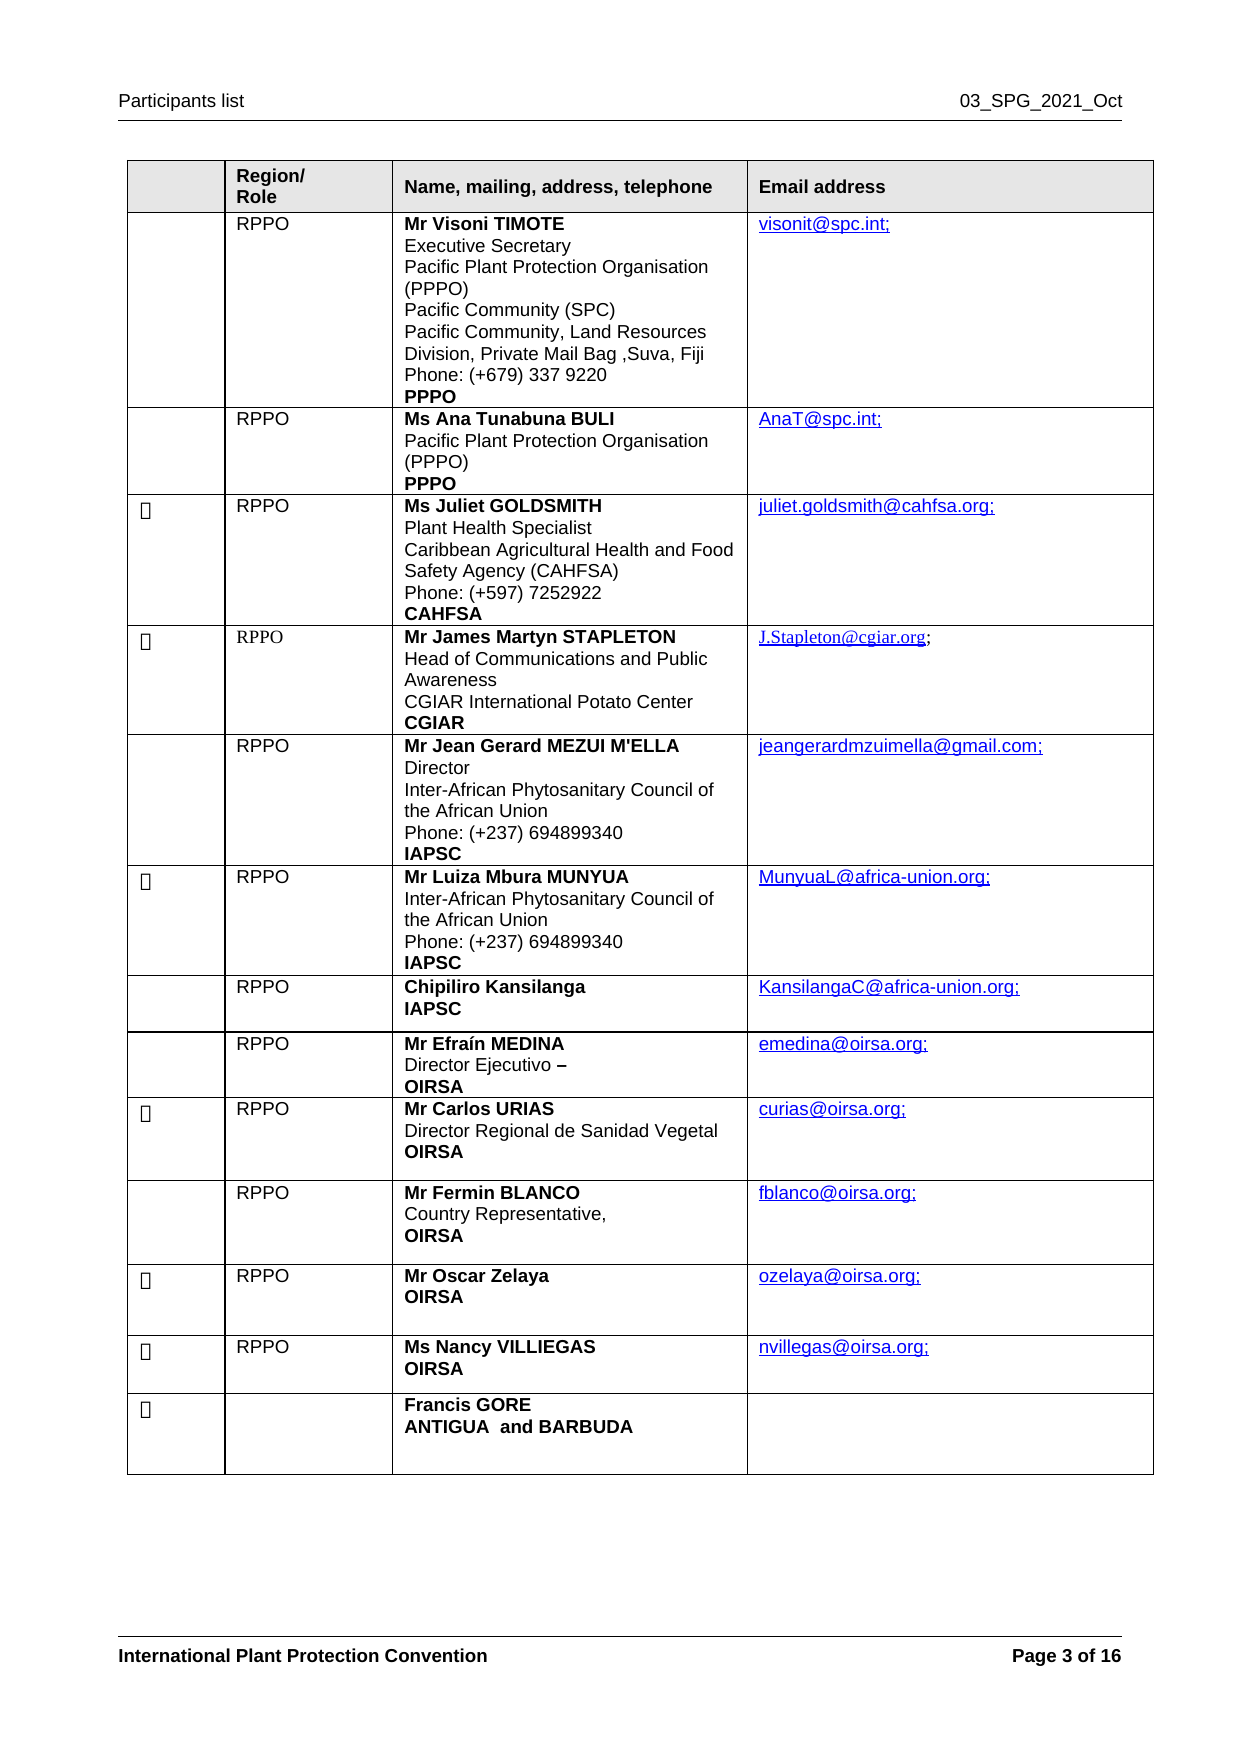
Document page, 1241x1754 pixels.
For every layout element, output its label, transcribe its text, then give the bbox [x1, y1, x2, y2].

table_cell visonit@spc.int; [748, 213, 1153, 407]
table_cell fblanco@oirsa.org; [748, 1181, 1153, 1264]
table_cell RPPO [226, 1181, 392, 1264]
table_header Region/ Role [226, 161, 392, 212]
table_cell Mr Visoni TIMOTE Executive Secretary Pacific Plant Protection Organisation (PPPO) Pacific Community (SPC) Pacific Community, Land Resources Division, Private Mail Bag ,Suva, Fiji Phone: (+679) 337 9220 PPPO [393, 213, 747, 407]
table_cell nvillegas@oirsa.org; [748, 1336, 1153, 1393]
table_cell  [128, 1394, 224, 1473]
table_cell Ms Ana Tunabuna BULI Pacific Plant Protection Organisation (PPPO) PPPO [393, 408, 747, 494]
table_cell RPPO [226, 976, 392, 1031]
table_cell [128, 213, 224, 407]
table_cell J.Stapleton@cgiar.org; [748, 626, 1153, 734]
table_cell Mr James Martyn STAPLETON Head of Communications and Public Awareness CGIAR International Potato Center CGIAR [393, 626, 747, 734]
table_cell ozelaya@oirsa.org; [748, 1265, 1153, 1335]
table_cell RPPO [226, 408, 392, 494]
table_cell  [128, 495, 224, 625]
table_cell  [128, 866, 224, 975]
table_cell curias@oirsa.org; [748, 1098, 1153, 1180]
table_cell Ms Juliet GOLDSMITH Plant Health Specialist Caribbean Agricultural Health and Food Safety Agency (CAHFSA) Phone: (+597) 7252922 CAHFSA [393, 495, 747, 625]
table_cell Francis GORE ANTIGUA and BARBUDA [393, 1394, 747, 1473]
table_cell Mr Efraín MEDINA Director Ejecutivo – OIRSA [393, 1033, 747, 1097]
table_cell [128, 408, 224, 494]
table_cell [128, 1033, 224, 1097]
table_cell AnaT@spc.int; [748, 408, 1153, 494]
table_header Email address [748, 161, 1153, 212]
table_cell RPPO [226, 495, 392, 625]
table_cell RPPO [226, 866, 392, 975]
table_cell Mr Luiza Mbura MUNYUA Inter-African Phytosanitary Council of the African Union Phone: (+237) 694899340 IAPSC [393, 866, 747, 975]
table_cell KansilangaC@africa-union.org; [748, 976, 1153, 1031]
table_cell [128, 976, 224, 1031]
table_cell Ms Nancy VILLIEGAS OIRSA [393, 1336, 747, 1393]
table_header [128, 161, 224, 212]
table_cell [748, 1394, 1153, 1473]
table_cell Mr Fermin BLANCO Country Representative, OIRSA [393, 1181, 747, 1264]
table_cell RPPO [226, 213, 392, 407]
table_cell Chipiliro Kansilanga IAPSC [393, 976, 747, 1031]
table_cell [128, 735, 224, 865]
table_cell RPPO [226, 1033, 392, 1097]
table_cell Mr Oscar Zelaya OIRSA [393, 1265, 747, 1335]
table_cell RPPO [226, 1098, 392, 1180]
table_cell  [128, 1265, 224, 1335]
table_cell MunyuaL@africa-union.org; [748, 866, 1153, 975]
table_cell  [128, 1098, 224, 1180]
table_cell [128, 1181, 224, 1264]
table_cell RPPO [226, 1336, 392, 1393]
table_cell RPPO [226, 626, 392, 734]
table_cell [226, 1394, 392, 1473]
table_cell  [128, 1336, 224, 1393]
table_cell Mr Carlos URIAS Director Regional de Sanidad Vegetal OIRSA [393, 1098, 747, 1180]
table_cell juliet.goldsmith@cahfsa.org; [748, 495, 1153, 625]
table_cell  [128, 626, 224, 734]
table_cell emedina@oirsa.org; [748, 1033, 1153, 1097]
table_cell jeangerardmzuimella@gmail.com; [748, 735, 1153, 865]
table_cell RPPO [226, 735, 392, 865]
table_header Name, mailing, address, telephone [393, 161, 747, 212]
table_cell RPPO [226, 1265, 392, 1335]
table_cell Mr Jean Gerard MEZUI M'ELLA Director Inter-African Phytosanitary Council of the African Union Phone: (+237) 694899340 IAPSC [393, 735, 747, 865]
